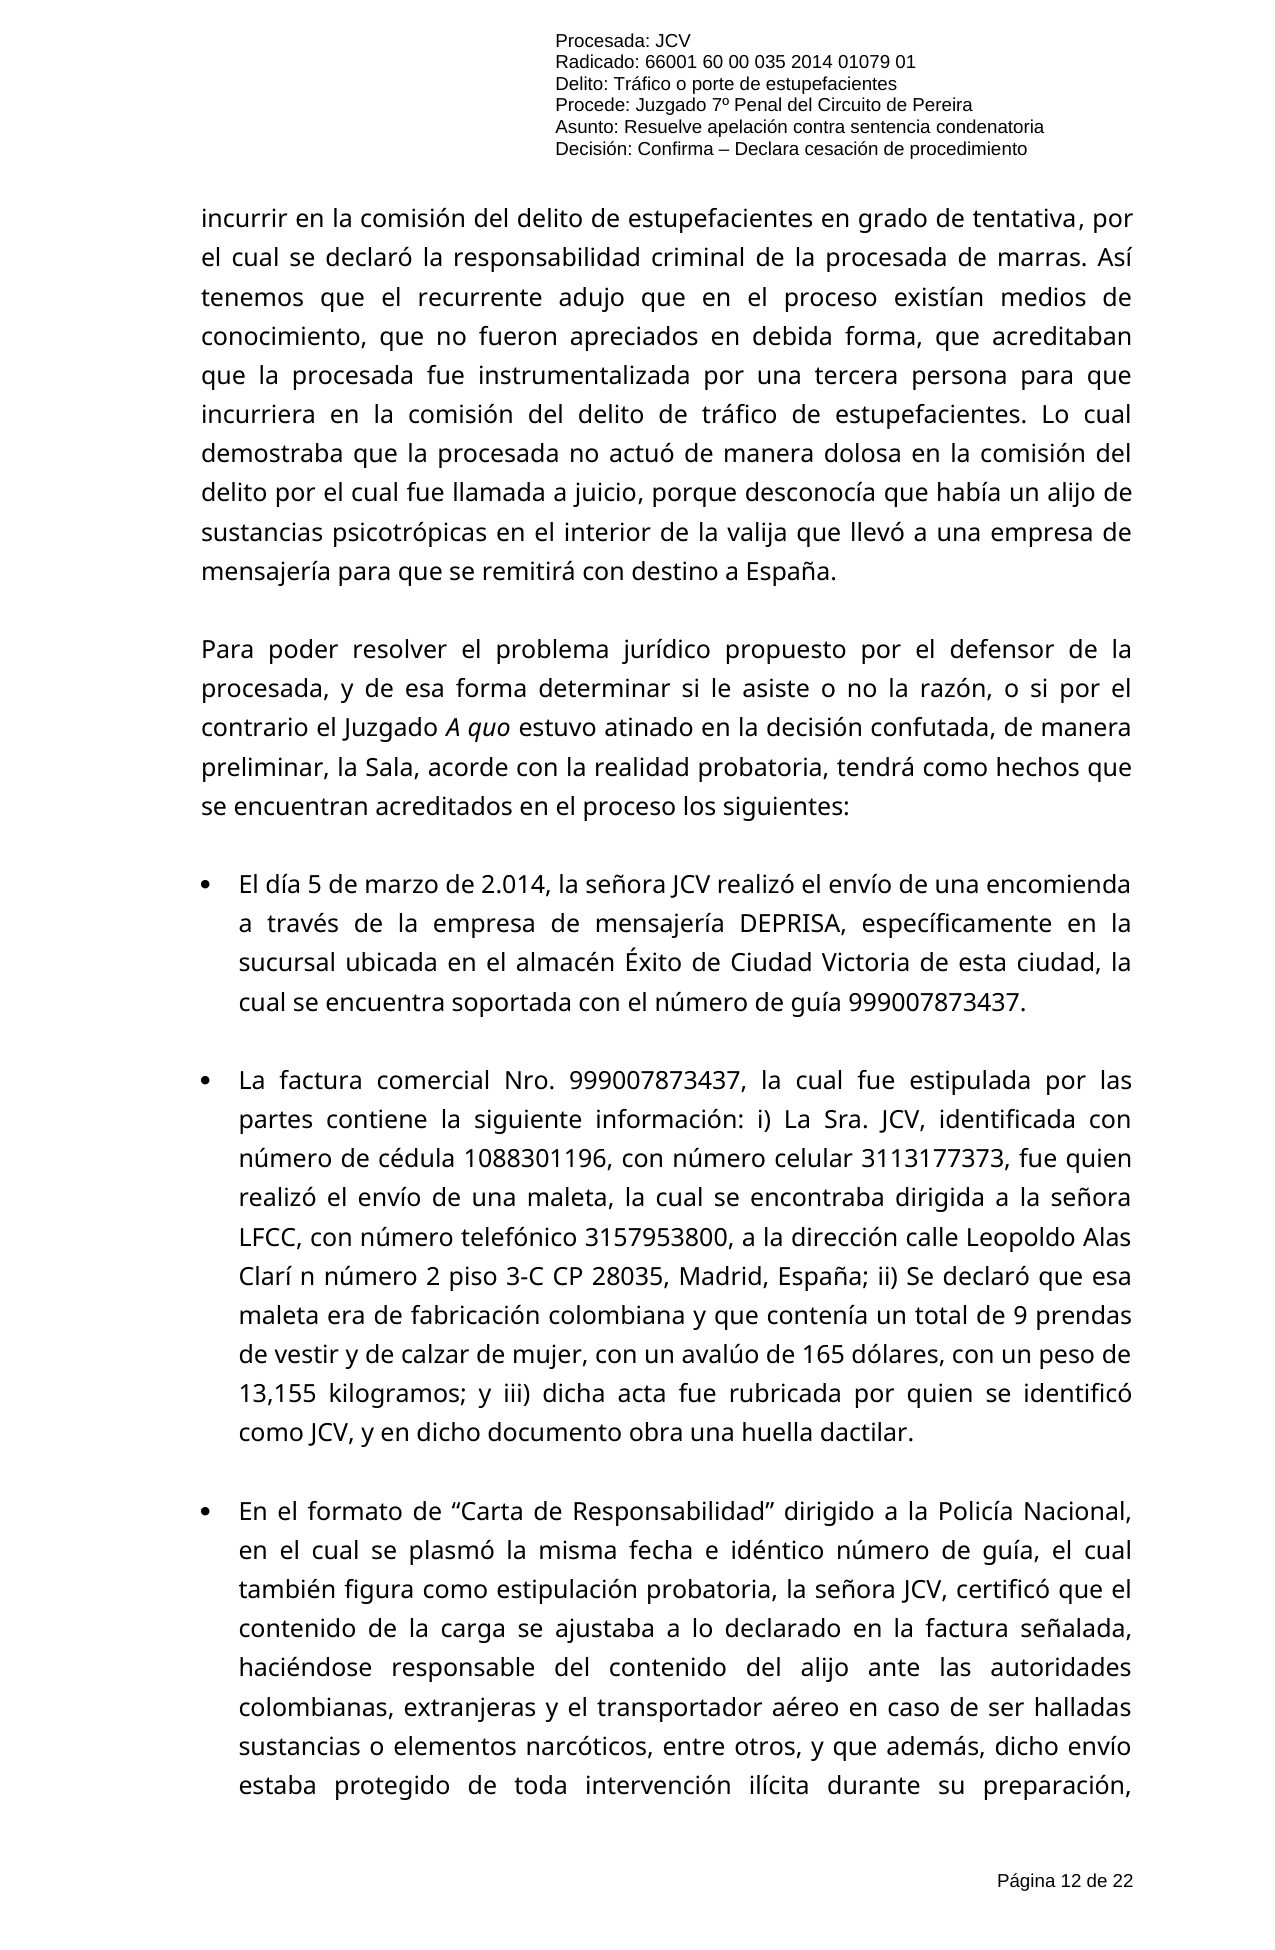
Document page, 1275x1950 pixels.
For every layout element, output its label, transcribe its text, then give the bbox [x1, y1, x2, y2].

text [201, 201, 1133, 587]
list La factura comercial Nro. 999007873437, la cual fue estipulada por las partes contiene la siguiente información: i) La Sra. JCV, identificada con número de cédula 1088301196, con número celular 3113177373, fue quien realizó el envío de una maleta, la cual se encontraba dirigida a la señora LFCC, con número telefónico 3157953800, a la dirección calle Leopoldo Alas Clarí n número 2 piso 3-C CP 28035, Madrid, España; ii) Se declaró que esa maleta era de fabricación colombiana y que contenía un total de 9 prendas de vestir y de calzar de mujer, con un avalúo de 165 dólares, con un peso de 13,155 kilogramos; y iii) dicha acta fue rubricada por quien se identificó como JCV, y en dicho documento obra una huella dactilar. [201, 1062, 1133, 1449]
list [201, 1493, 1133, 1802]
text Para poder resolver el problema jurídico propuesto por el defensor de la procesada, y de esa forma determinar si le asiste o no la razón, o si por el contrario el Juzgado A quo estuvo atinado en la decisión confutada, de manera preliminar, la Sala, acorde con la realidad probatoria, tendrá como hechos que se encuentran acreditados en el proceso los siguientes: [201, 632, 1133, 822]
list El día 5 de marzo de 2.014, la señora JCV realizó el envío de una encomienda a través de la empresa de mensajería DEPRISA, específicamente en la sucursal ubicada en el almacén Éxito de Ciudad Victoria de esta ciudad, la cual se encuentra soportada con el número de guía 999007873437. [201, 867, 1133, 1018]
